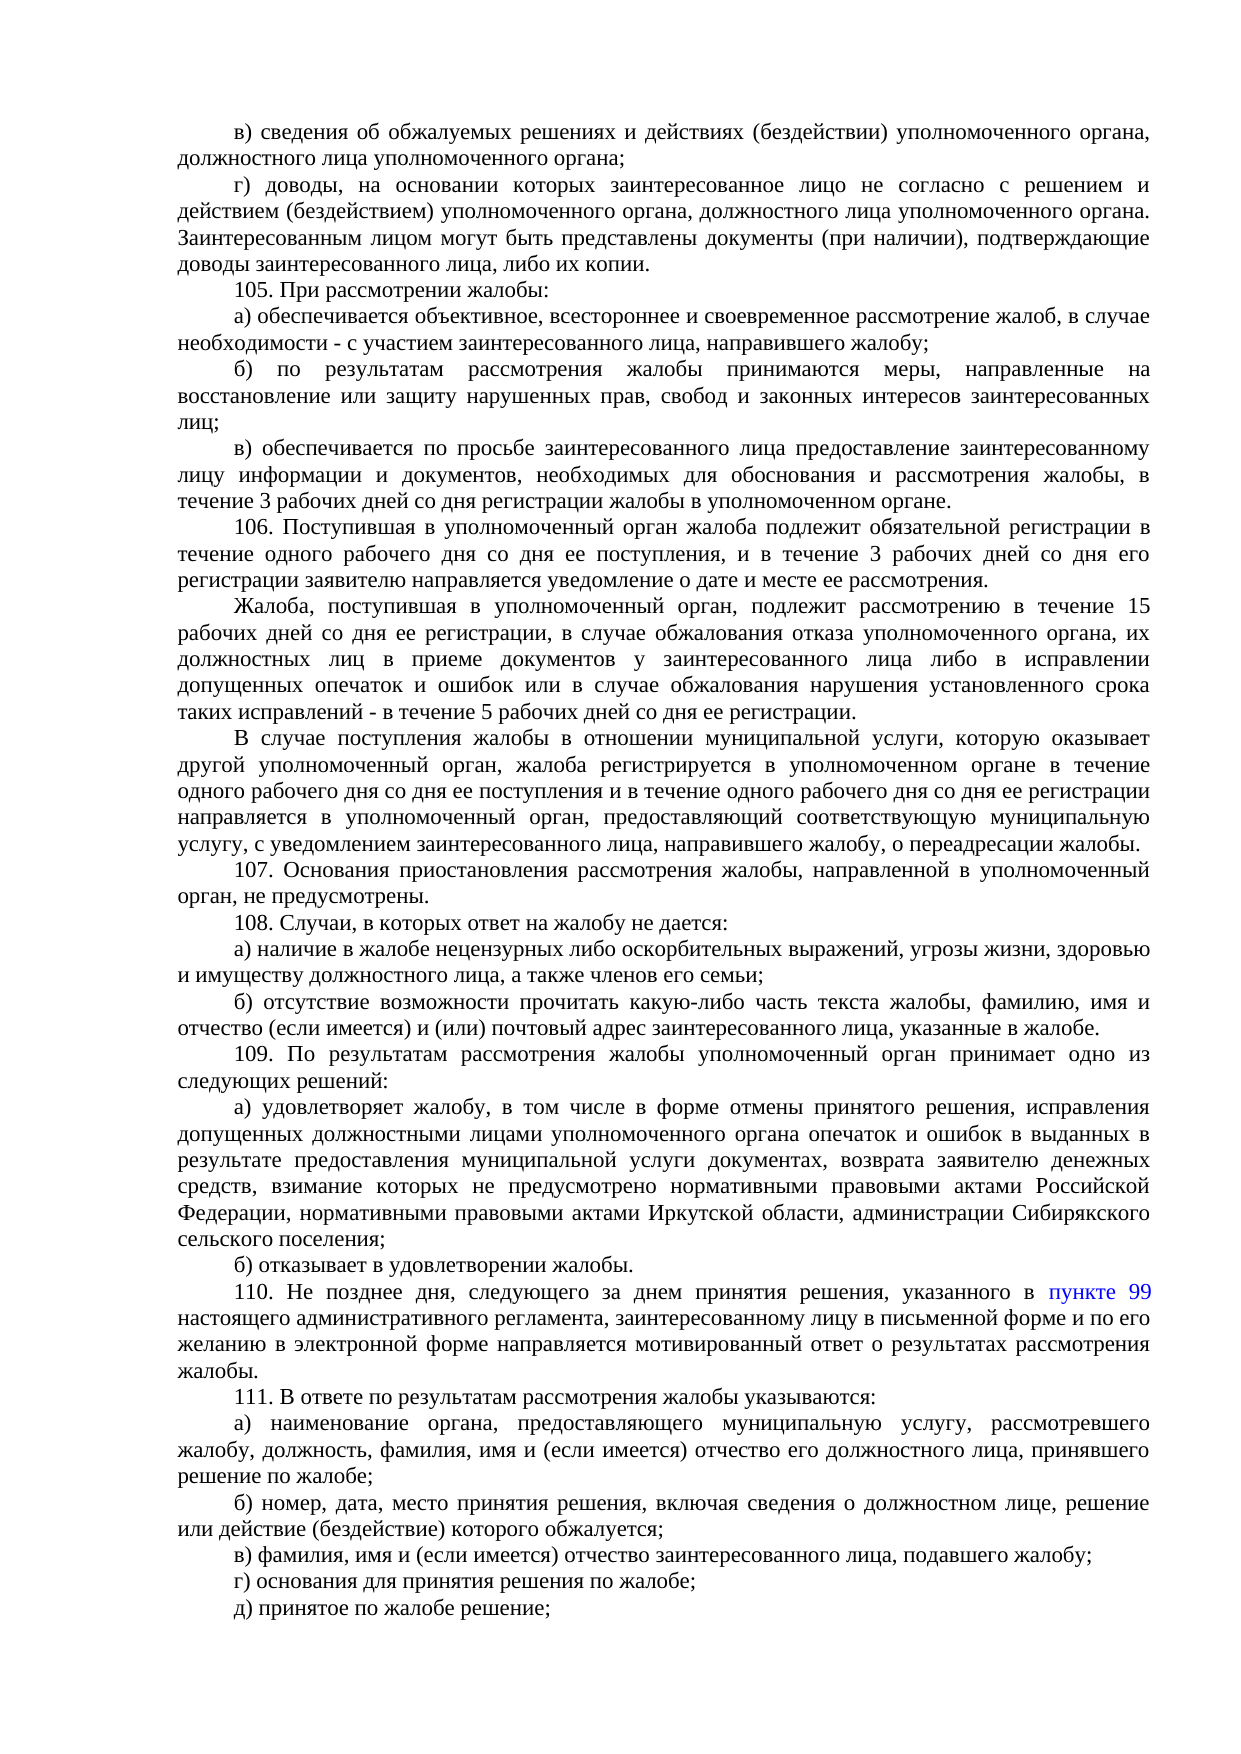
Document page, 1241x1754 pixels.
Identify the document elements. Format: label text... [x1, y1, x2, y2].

text в) фамилия, имя и (если имеется) отчество заинтересованного лица, подавшего жалобу; [177, 1541, 1152, 1568]
text 105. При рассмотрении жалобы: [177, 276, 1152, 303]
text б) отказывает в удовлетворении жалобы. [177, 1251, 1152, 1278]
text а) наличие в жалобе нецензурных либо оскорбительных выражений, угрозы жизни, здоровью и имуществу должностного лица, а также членов его семьи; [177, 935, 1152, 988]
text д) принятое по жалобе решение; [177, 1594, 1152, 1620]
text 110. Не позднее дня, следующего за днем принятия решения, указанного в пункте 99 настоящего административного регламента, заинтересованному лицу в письменной форме и по его желанию в электронной форме направляется мотивированный ответ о результатах рассмотрения жалобы. [177, 1278, 1152, 1383]
text б) отсутствие возможности прочитать какую-либо часть текста жалобы, фамилию, имя и отчество (если имеется) и (или) почтовый адрес заинтересованного лица, указанные в жалобе. [177, 988, 1152, 1041]
text В случае поступления жалобы в отношении муниципальной услуги, которую оказывает другой уполномоченный орган, жалоба регистрируется в уполномоченном органе в течение одного рабочего дня со дня ее поступления и в течение одного рабочего дня со дня ее регистрации направляется в уполномоченный орган, предоставляющий соответствующую муниципальную услугу, с уведомлением заинтересованного лица, направившего жалобу, о переадресации жалобы. [177, 724, 1152, 856]
text а) обеспечивается объективное, всестороннее и своевременное рассмотрение жалоб, в случае необходимости - с участием заинтересованного лица, направившего жалобу; [177, 303, 1152, 355]
text 107. Основания приостановления рассмотрения жалобы, направленной в уполномоченный орган, не предусмотрены. [177, 856, 1152, 909]
text в) сведения об обжалуемых решениях и действиях (бездействии) уполномоченного органа, должностного лица уполномоченного органа; [177, 118, 1152, 171]
text 111. В ответе по результатам рассмотрения жалобы указываются: [177, 1383, 1152, 1409]
text г) доводы, на основании которых заинтересованное лицо не согласно с решением и действием (бездействием) уполномоченного органа, должностного лица уполномоченного органа. Заинтересованным лицом могут быть представлены документы (при наличии), подтверждающие доводы заинтересованного лица, либо их копии. [177, 171, 1152, 276]
text Жалоба, поступившая в уполномоченный орган, подлежит рассмотрению в течение 15 рабочих дней со дня ее регистрации, в случае обжалования отказа уполномоченного органа, их должностных лиц в приеме документов у заинтересованного лица либо в исправлении допущенных опечаток и ошибок или в случае обжалования нарушения установленного срока таких исправлений - в течение 5 рабочих дней со дня ее регистрации. [177, 592, 1152, 724]
text в) обеспечивается по просьбе заинтересованного лица предоставление заинтересованному лицу информации и документов, необходимых для обоснования и рассмотрения жалобы, в течение 3 рабочих дней со дня регистрации жалобы в уполномоченном органе. [177, 434, 1152, 513]
text 109. По результатам рассмотрения жалобы уполномоченный орган принимает одно из следующих решений: [177, 1041, 1152, 1093]
text а) удовлетворяет жалобу, в том числе в форме отмены принятого решения, исправления допущенных должностными лицами уполномоченного органа опечаток и ошибок в выданных в результате предоставления муниципальной услуги документах, возврата заявителю денежных средств, взимание которых не предусмотрено нормативными правовыми актами Российской Федерации, нормативными правовыми актами Иркутской области, администрации Сибирякского сельского поселения; [177, 1093, 1152, 1251]
text б) по результатам рассмотрения жалобы принимаются меры, направленные на восстановление или защиту нарушенных прав, свобод и законных интересов заинтересованных лиц; [177, 355, 1152, 434]
text а) наименование органа, предоставляющего муниципальную услугу, рассмотревшего жалобу, должность, фамилия, имя и (если имеется) отчество его должностного лица, принявшего решение по жалобе; [177, 1409, 1152, 1488]
text 106. Поступившая в уполномоченный орган жалоба подлежит обязательной регистрации в течение одного рабочего дня со дня ее поступления, и в течение 3 рабочих дней со дня его регистрации заявителю направляется уведомление о дате и месте ее рассмотрения. [177, 513, 1152, 592]
text б) номер, дата, место принятия решения, включая сведения о должностном лице, решение или действие (бездействие) которого обжалуется; [177, 1488, 1152, 1541]
text 108. Случаи, в которых ответ на жалобу не дается: [177, 909, 1152, 935]
text г) основания для принятия решения по жалобе; [177, 1568, 1152, 1594]
